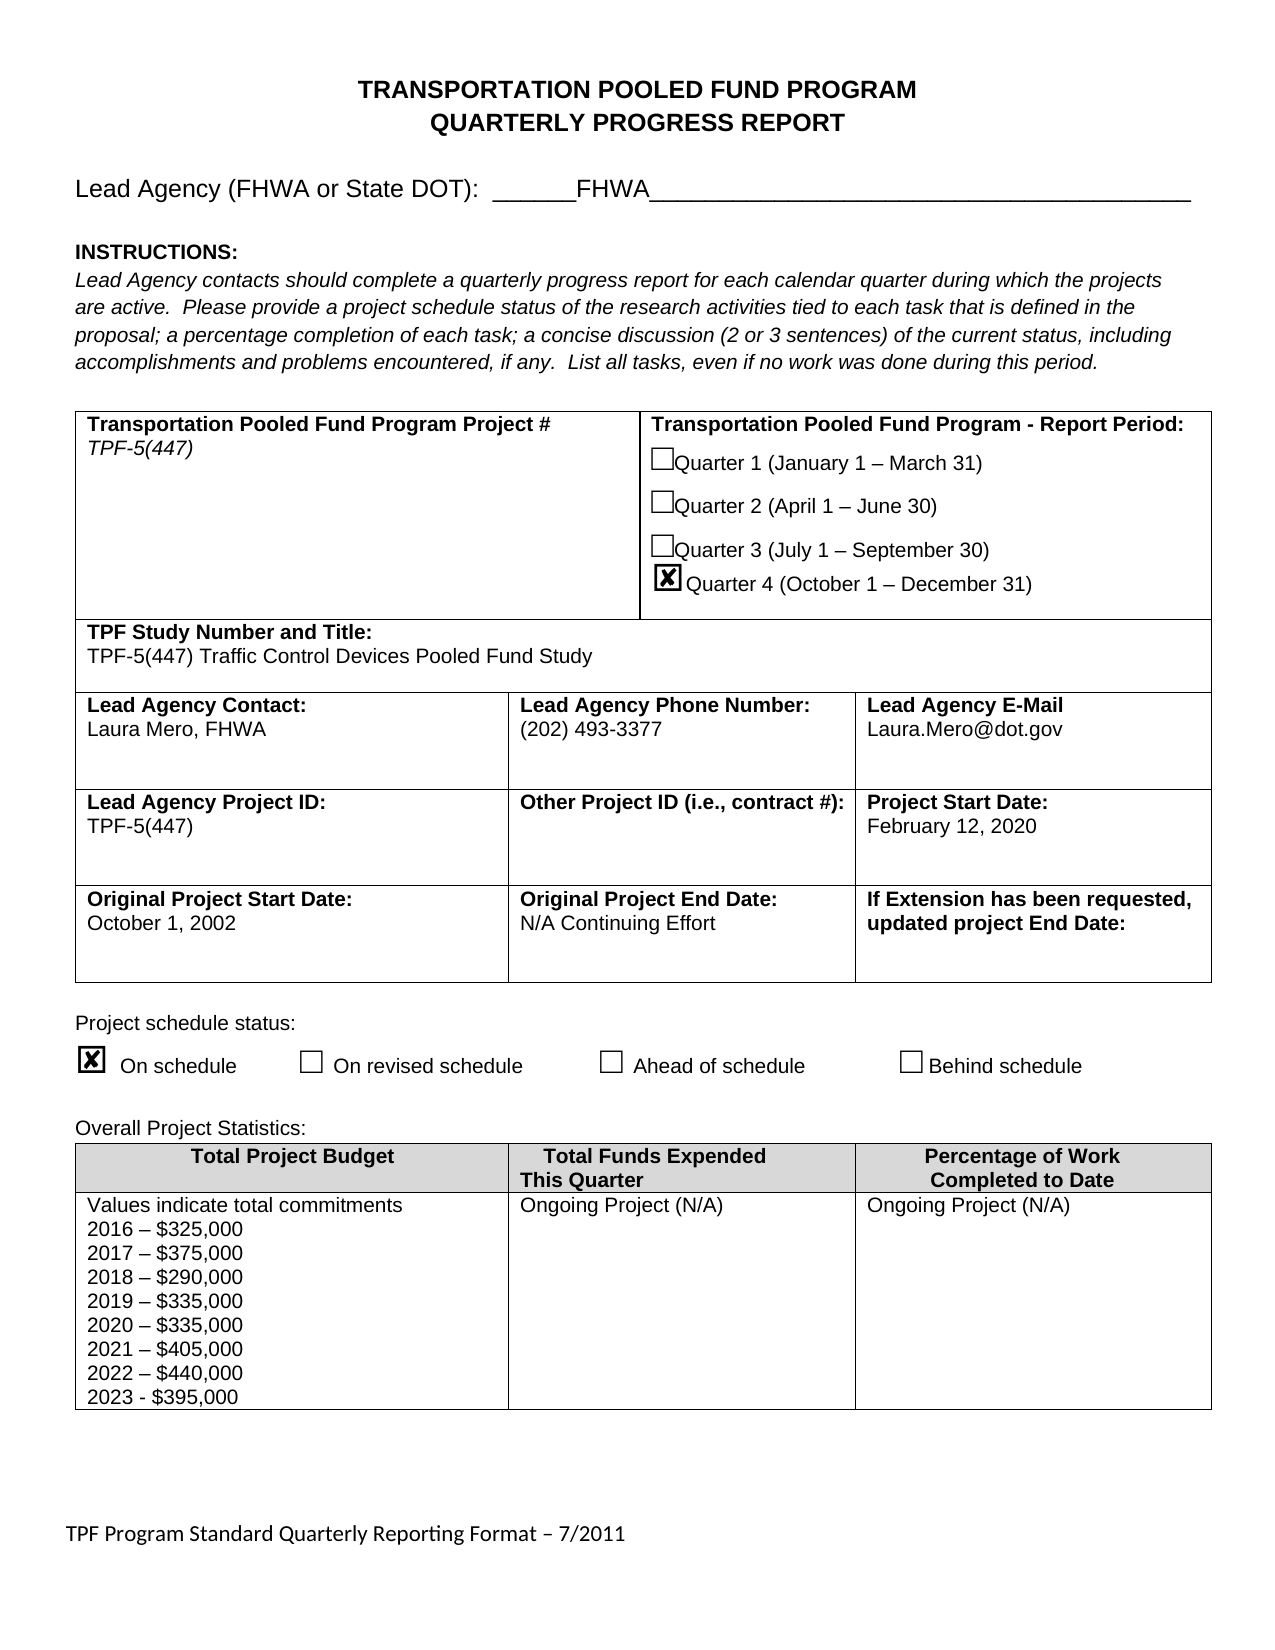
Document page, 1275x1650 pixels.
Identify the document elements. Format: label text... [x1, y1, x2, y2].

table_cell Lead Agency E-Mail Laura.Mero@dot.gov [856, 693, 1211, 788]
table_cell TPF Study Number and Title: TPF-5(447) Traffic Control Devices Pooled Fund Study [76, 620, 1211, 692]
table_cell Lead Agency Contact: Laura Mero, FHWA [76, 693, 508, 788]
table_header Transportation Pooled Fund Program - Report Period: □Quarter 1 (January 1 – March 31) □Quarter 2 (April 1 – June 30) □Quarter 3 (July 1 – September 30) Quarter 4 (October 1 – December 31) [641, 412, 1211, 619]
table_header Transportation Pooled Fund Program Project # TPF-5(447) [76, 412, 639, 619]
table_cell Original Project End Date: N/A Continuing Effort [509, 886, 855, 982]
text On schedule □ On revised schedule □ Ahead of schedule □ Behind schedule [75, 1038, 1200, 1081]
text Project schedule status: [75, 1011, 1200, 1035]
text TRANSPORTATION POOLED FUND PROGRAM [150, 75, 1125, 104]
table_header Total Funds Expended This Quarter [509, 1144, 855, 1192]
table_cell Values indicate total commitments 2016 – $325,000 2017 – $375,000 2018 – $290,000 2019 – $335,000 2020 – $335,000 2021 – $405,000 2022 – $440,000 2023 - $395,000 [76, 1193, 508, 1408]
table_cell Project Start Date: February 12, 2020 [856, 790, 1211, 885]
text INSTRUCTIONS: [75, 240, 1200, 264]
table_cell Ongoing Project (N/A) [856, 1193, 1211, 1408]
table_header Percentage of Work Completed to Date [856, 1144, 1211, 1192]
table_cell Lead Agency Project ID: TPF-5(447) [76, 790, 508, 885]
table_cell If Extension has been requested, updated project End Date: [856, 886, 1211, 982]
text QUARTERLY PROGRESS REPORT [150, 108, 1125, 137]
text Lead Agency (FHWA or State DOT): ______FHWA_______________________________________ [75, 174, 1200, 203]
text Overall Project Statistics: [75, 1115, 1200, 1139]
table_header Total Project Budget [76, 1144, 508, 1192]
table_cell Lead Agency Phone Number: (202) 493-3377 [509, 693, 855, 788]
table_cell Original Project Start Date: October 1, 2002 [76, 886, 508, 982]
table_cell Other Project ID (i.e., contract #): [509, 790, 855, 885]
table_cell Ongoing Project (N/A) [509, 1193, 855, 1408]
text Lead Agency contacts should complete a quarterly progress report for each calendar quarter during which the projects are active. Please provide a project schedule status of the research activities tied to each task that is defined in the proposal; a percentage completion of each task; a concise discussion (2 or 3 sentences) of the current status, including accomplishments and problems encountered, if any. List all tasks, even if no work was done during this period. [75, 268, 1200, 374]
